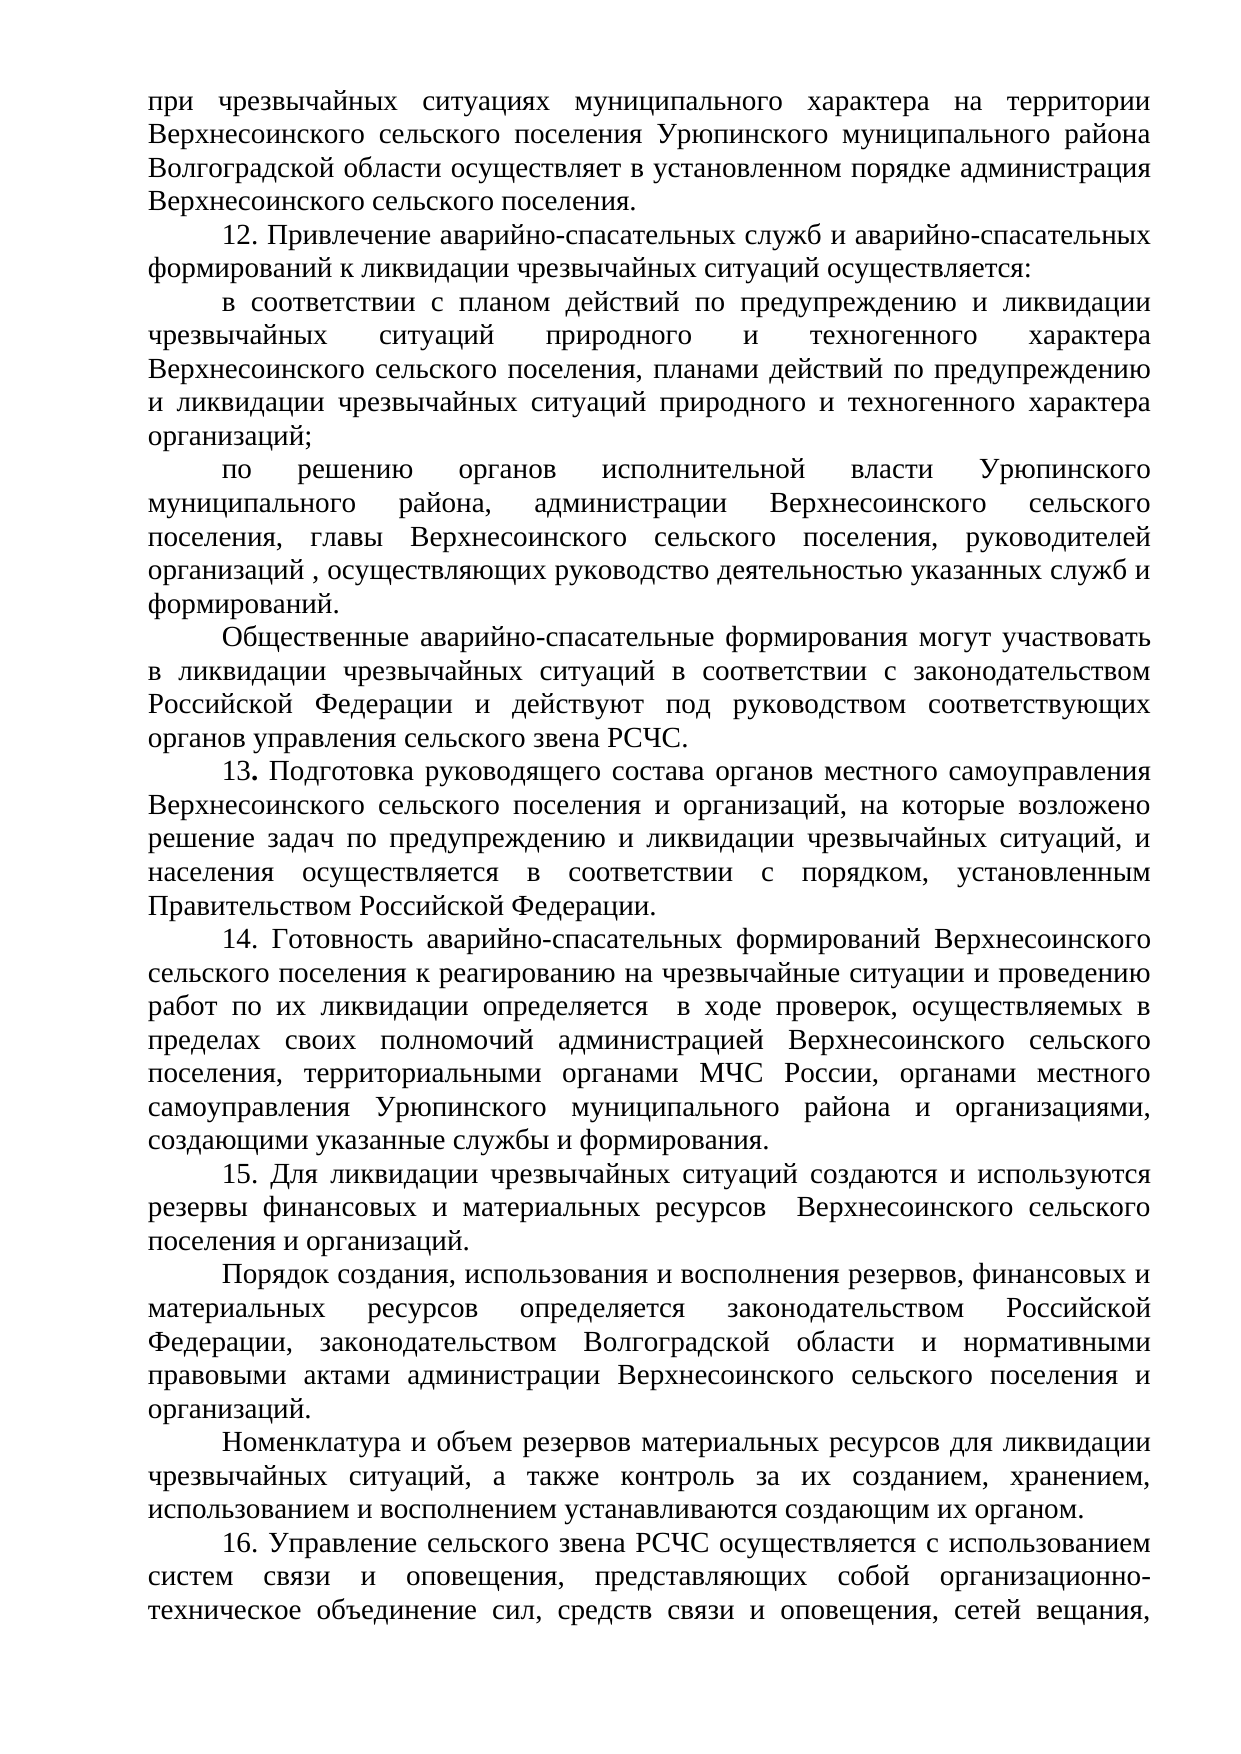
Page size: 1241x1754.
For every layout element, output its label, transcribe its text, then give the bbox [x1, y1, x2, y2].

text 14. Готовность аварийно-спасательных формирований Верхнесоинского сельского поселения к реагированию на чрезвычайные ситуации и проведению работ по их ликвидации определяется в ходе проверок, осуществляемых в пределах своих полномочий администрацией Верхнесоинского сельского поселения, территориальными органами МЧС России, органами местного самоуправления Урюпинского муниципального района и организациями, создающими указанные службы и формирования. [148, 921, 1152, 1156]
text в соответствии с планом действий по предупреждению и ликвидации чрезвычайных ситуаций природного и техногенного характера Верхнесоинского сельского поселения, планами действий по предупреждению и ликвидации чрезвычайных ситуаций природного и техногенного характера организаций; [148, 284, 1152, 452]
text Общественные аварийно-спасательные формирования могут участвовать в ликвидации чрезвычайных ситуаций в соответствии с законодательством Российской Федерации и действуют под руководством соответствующих органов управления сельского звена РСЧС. [148, 619, 1152, 753]
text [148, 83, 1152, 217]
text по решению органов исполнительной власти Урюпинского муниципального района, администрации Верхнесоинского сельского поселения, главы Верхнесоинского сельского поселения, руководителей организаций , осуществляющих руководство деятельностью указанных служб и формирований. [148, 452, 1152, 619]
text Номенклатура и объем резервов материальных ресурсов для ликвидации чрезвычайных ситуаций, а также контроль за их созданием, хранением, использованием и восполнением устанавливаются создающим их органом. [148, 1424, 1152, 1525]
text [148, 1525, 1152, 1626]
text 15. Для ликвидации чрезвычайных ситуаций создаются и используются резервы финансовых и материальных ресурсов Верхнесоинского сельского поселения и организаций. [148, 1156, 1152, 1257]
text 12. Привлечение аварийно-спасательных служб и аварийно-спасательных формирований к ликвидации чрезвычайных ситуаций осуществляется: [148, 217, 1152, 284]
text Порядок создания, использования и восполнения резервов, финансовых и материальных ресурсов определяется законодательством Российской Федерации, законодательством Волгоградской области и нормативными правовыми актами администрации Верхнесоинского сельского поселения и организаций. [148, 1257, 1152, 1424]
text 13. Подготовка руководящего состава органов местного самоуправления Верхнесоинского сельского поселения и организаций, на которые возложено решение задач по предупреждению и ликвидации чрезвычайных ситуаций, и населения осуществляется в соответствии с порядком, установленным Правительством Российской Федерации. [148, 753, 1152, 921]
